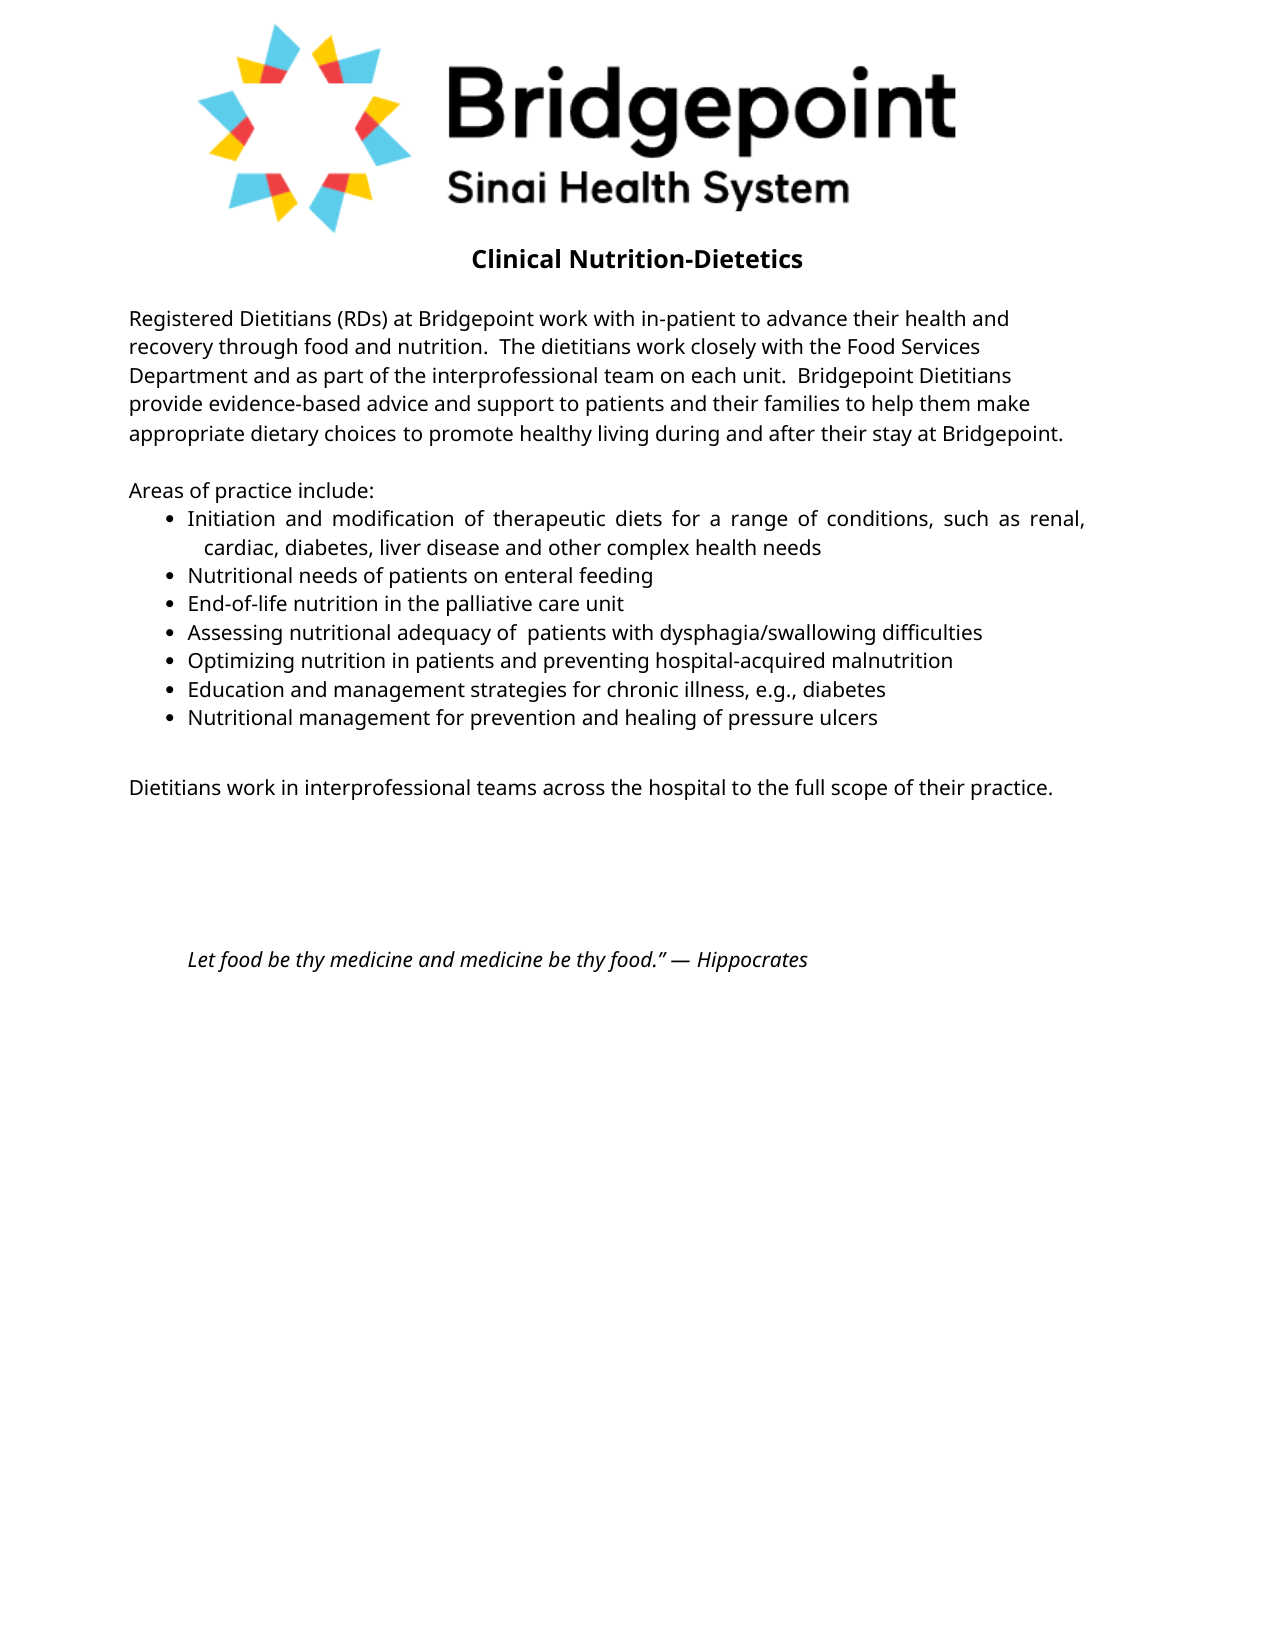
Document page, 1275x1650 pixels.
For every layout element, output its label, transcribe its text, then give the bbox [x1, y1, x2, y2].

list End-of-life nutrition in the palliative care unit [166, 589, 1087, 618]
list Education and management strategies for chronic illness, e.g., diabetes [166, 675, 1087, 703]
text Dietitians work in interprofessional teams across the hospital to the full scope of their practice. [128, 773, 1087, 801]
list Initiation and modification of therapeutic diets for a range of conditions, such as renal, cardiac, diabetes, liver disease and other complex health needs [166, 504, 1087, 561]
picture [128, 15, 1027, 242]
list Nutritional management for prevention and healing of pressure ulcers [166, 703, 1087, 732]
list Assessing nutritional adequacy of patients with dysphagia/swallowing difficulties [166, 618, 1087, 646]
text Let food be thy medicine and medicine be thy food.” ― Hippocrates [187, 945, 1087, 973]
text Areas of practice include: [128, 476, 1087, 504]
list Nutritional needs of patients on enteral feeding [166, 561, 1087, 589]
text Registered Dietitians (RDs) at Bridgepoint work with in-patient to advance their health and recovery through food and nutrition. The dietitians work closely with the Food Services Department and as part of the interprofessional team on each unit. Bridgepoint Dietitians provide evidence-based advice and support to patients and their families to help them make appropriate dietary choices to promote healthy living during and after their stay at Bridgepoint. [128, 304, 1087, 447]
list Optimizing nutrition in patients and preventing hospital-acquired malnutrition [166, 646, 1087, 675]
text Clinical Nutrition-Dietetics [187, 242, 1087, 276]
